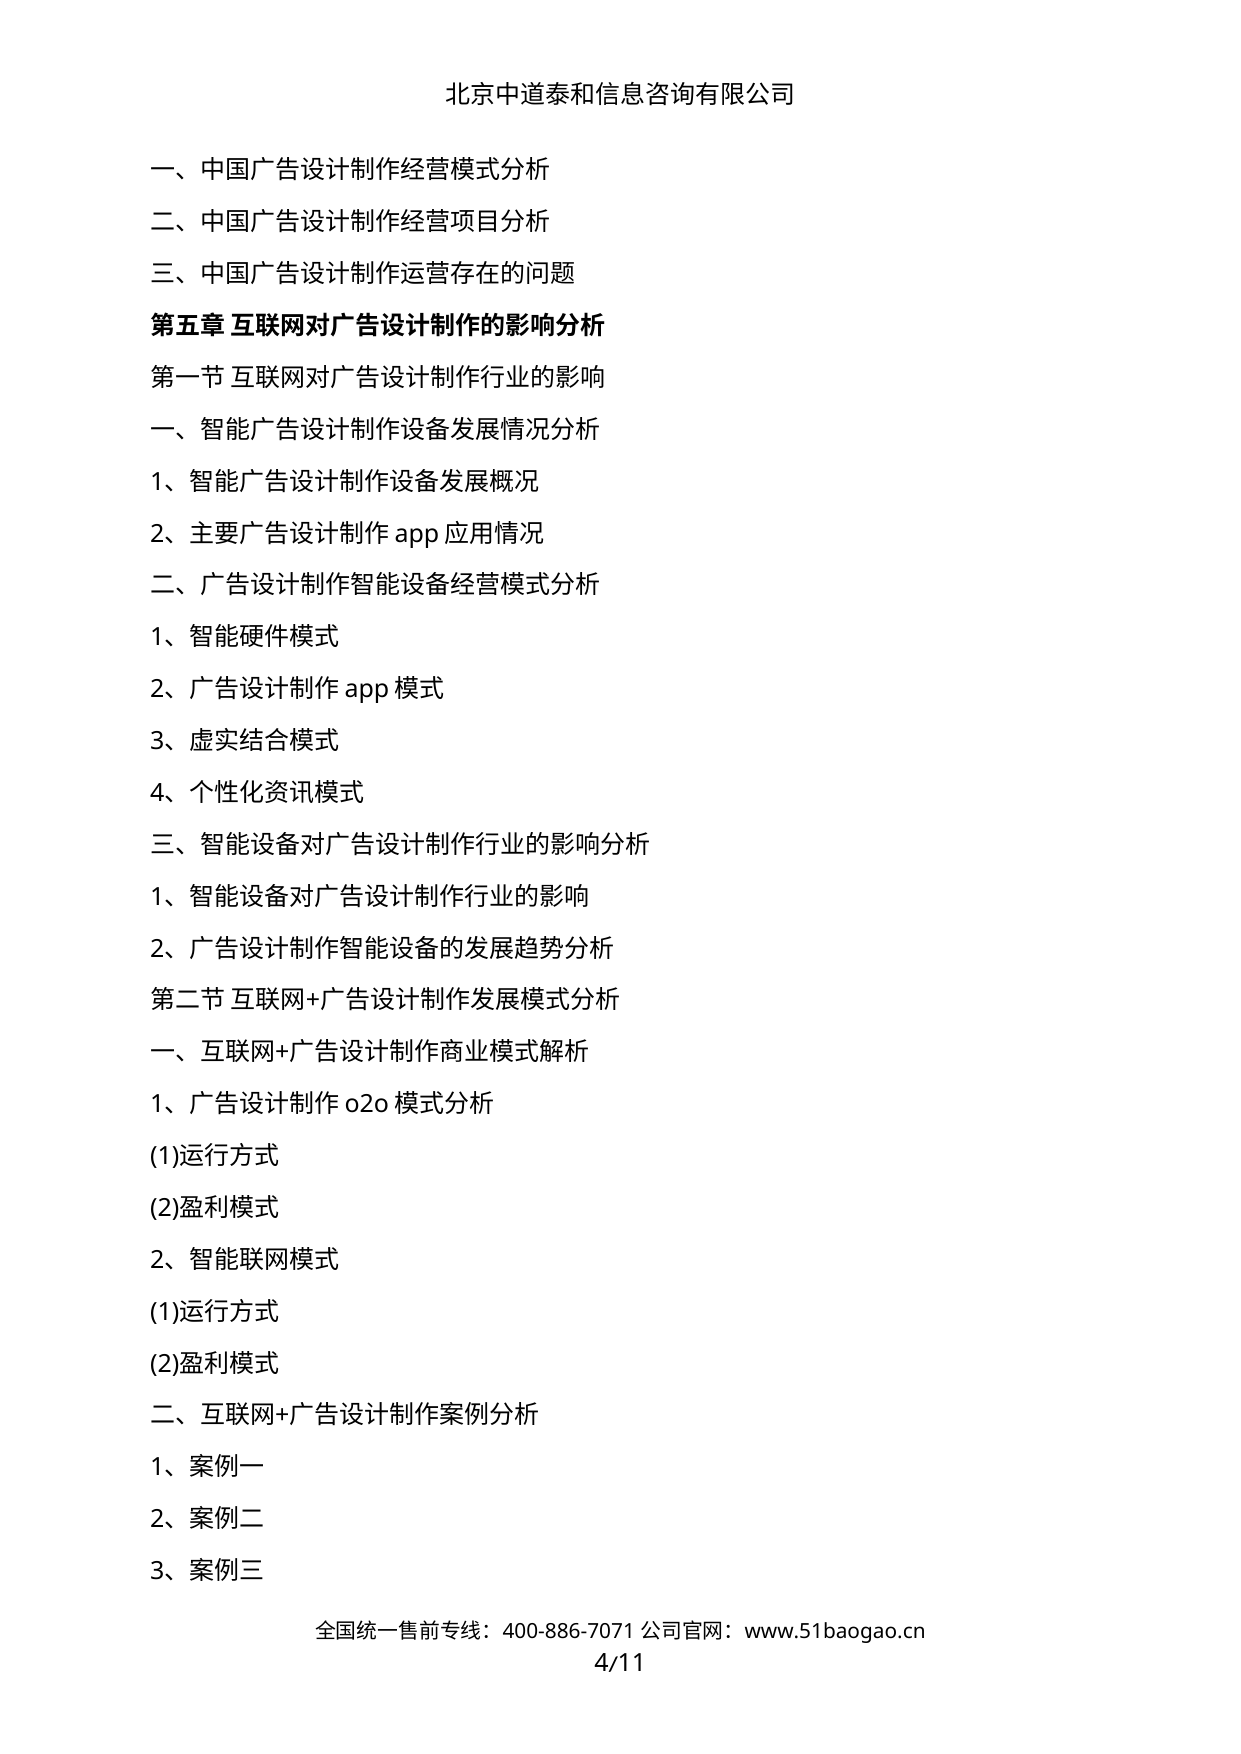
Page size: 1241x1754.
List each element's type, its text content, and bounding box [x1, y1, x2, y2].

text 二、互联网+广告设计制作案例分析 [150, 1395, 1090, 1431]
text 4、个性化资讯模式 [150, 772, 1090, 809]
text 2、主要广告设计制作app应用情况 [150, 513, 1090, 549]
text (1)运行方式 [150, 1136, 1090, 1172]
text 3、案例三 [150, 1551, 1090, 1587]
text 1、案例一 [150, 1447, 1090, 1483]
text 2、案例二 [150, 1499, 1090, 1535]
text 三、中国广告设计制作运营存在的问题 [150, 254, 1090, 290]
text 1、智能设备对广告设计制作行业的影响 [150, 876, 1090, 912]
text 二、中国广告设计制作经营项目分析 [150, 202, 1090, 238]
text 三、智能设备对广告设计制作行业的影响分析 [150, 824, 1090, 861]
text 第五章 互联网对广告设计制作的影响分析 [150, 306, 1090, 342]
text 一、互联网+广告设计制作商业模式解析 [150, 1032, 1090, 1068]
text 1、智能硬件模式 [150, 617, 1090, 653]
text 2、广告设计制作智能设备的发展趋势分析 [150, 928, 1090, 964]
text 第一节 互联网对广告设计制作行业的影响 [150, 357, 1090, 394]
text 一、智能广告设计制作设备发展情况分析 [150, 409, 1090, 446]
text (1)运行方式 [150, 1291, 1090, 1327]
text 第二节 互联网+广告设计制作发展模式分析 [150, 980, 1090, 1016]
text 2、智能联网模式 [150, 1239, 1090, 1276]
text 1、广告设计制作o2o模式分析 [150, 1084, 1090, 1120]
text 一、中国广告设计制作经营模式分析 [150, 150, 1090, 186]
text 2、广告设计制作app模式 [150, 669, 1090, 705]
text 3、虚实结合模式 [150, 721, 1090, 757]
text (2)盈利模式 [150, 1187, 1090, 1224]
text 二、广告设计制作智能设备经营模式分析 [150, 565, 1090, 601]
text 1、智能广告设计制作设备发展概况 [150, 461, 1090, 497]
text (2)盈利模式 [150, 1343, 1090, 1379]
